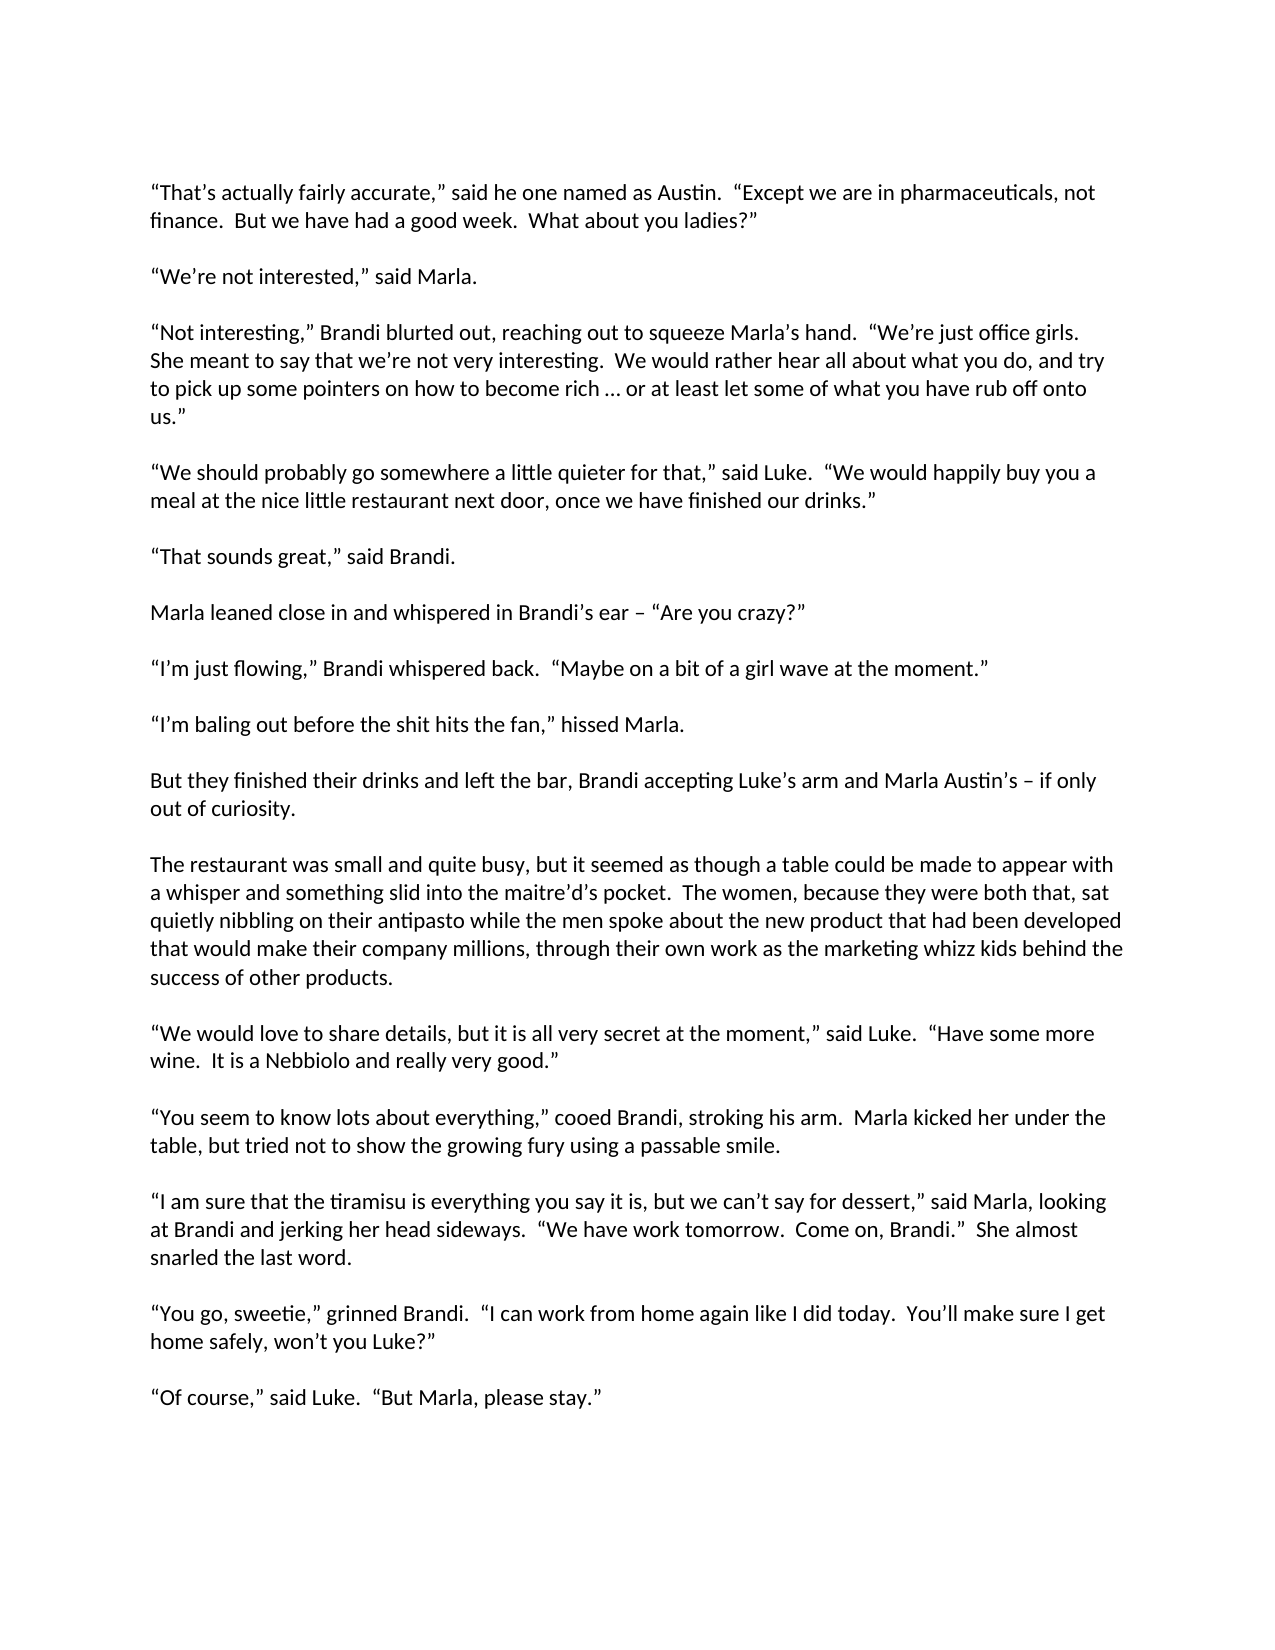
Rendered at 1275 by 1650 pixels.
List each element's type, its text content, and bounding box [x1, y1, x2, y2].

text “I’m just flowing,” Brandi whispered back. “Maybe on a bit of a girl wave at the moment.” [150, 654, 1125, 682]
text “We should probably go somewhere a little quieter for that,” said Luke. “We would happily buy you a meal at the nice little restaurant next door, once we have finished our drinks.” [150, 458, 1125, 514]
text Marla leaned close in and whispered in Brandi’s ear – “Are you crazy?” [150, 598, 1125, 626]
text “Not interesting,” Brandi blurted out, reaching out to squeeze Marla’s hand. “We’re just office girls. She meant to say that we’re not very interesting. We would rather hear all about what you do, and try to pick up some pointers on how to become rich … or at least let some of what you have rub off onto us.” [150, 318, 1125, 430]
text “I’m baling out before the shit hits the fan,” hissed Marla. [150, 710, 1125, 738]
text “I am sure that the tiramisu is everything you say it is, but we can’t say for dessert,” said Marla, looking at Brandi and jerking her head sideways. “We have work tomorrow. Come on, Brandi.” She almost snarled the last word. [150, 1187, 1125, 1271]
text But they finished their drinks and left the bar, Brandi accepting Luke’s arm and Marla Austin’s – if only out of curiosity. [150, 766, 1125, 822]
text “We’re not interested,” said Marla. [150, 262, 1125, 290]
text The restaurant was small and quite busy, but it seemed as though a table could be made to appear with a whisper and something slid into the maitre’d’s pocket. The women, because they were both that, sat quietly nibbling on their antipasto while the men spoke about the new product that had been developed that would make their company millions, through their own work as the marketing whizz kids behind the success of other products. [150, 851, 1125, 991]
text “We would love to share details, but it is all very secret at the moment,” said Luke. “Have some more wine. It is a Nebbiolo and really very good.” [150, 1019, 1125, 1075]
text “You go, sweetie,” grinned Brandi. “I can work from home again like I did today. You’ll make sure I get home safely, won’t you Luke?” [150, 1299, 1125, 1355]
text “You seem to know lots about everything,” cooed Brandi, stroking his arm. Marla kicked her under the table, but tried not to show the growing fury using a passable smile. [150, 1103, 1125, 1159]
text “That’s actually fairly accurate,” said he one named as Austin. “Except we are in pharmaceuticals, not finance. But we have had a good week. What about you ladies?” [150, 178, 1125, 234]
text “Of course,” said Luke. “But Marla, please stay.” [150, 1383, 1125, 1411]
text “That sounds great,” said Brandi. [150, 542, 1125, 570]
